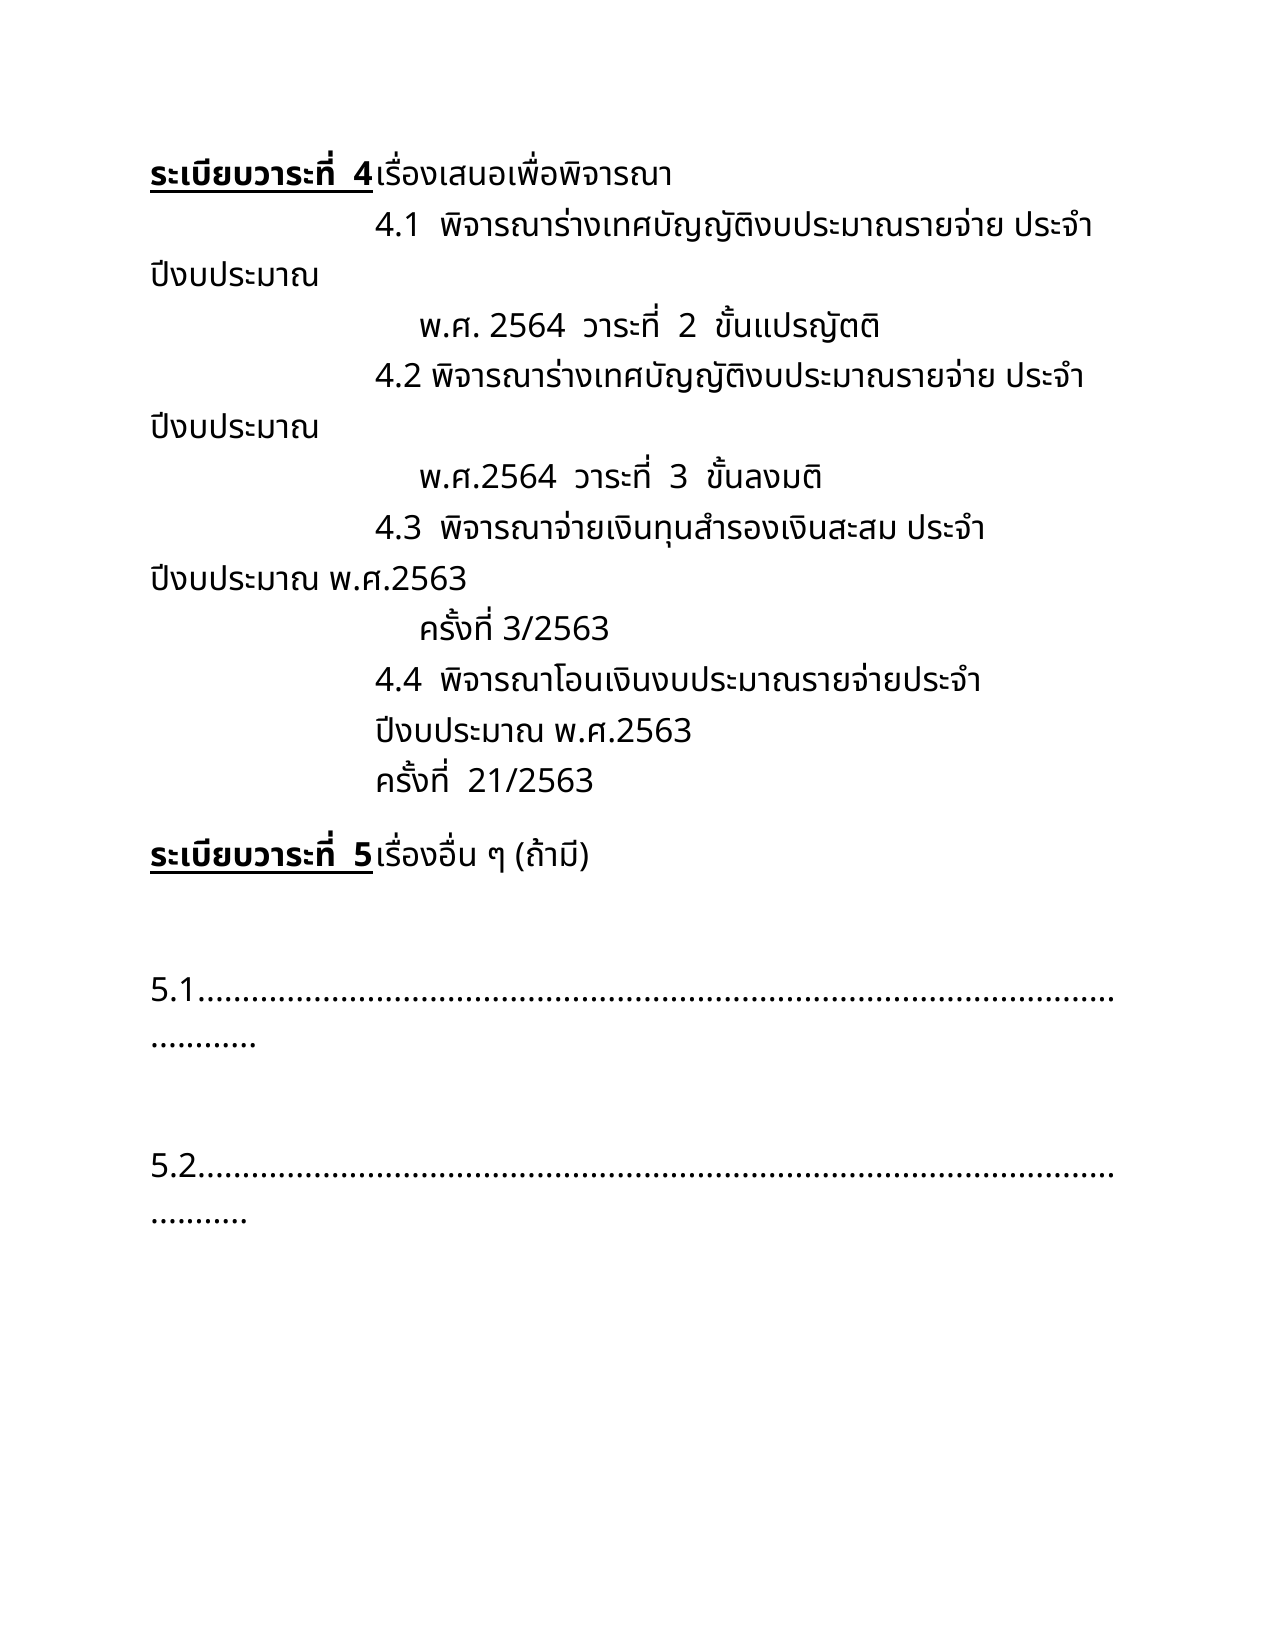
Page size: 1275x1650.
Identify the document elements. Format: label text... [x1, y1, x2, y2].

text 4.4 พิจารณาโอนเงินงบประมาณรายจ่ายประจำปีงบประมาณ พ.ศ.2563 [375, 656, 1125, 757]
text 5.1................................................................................................................... [150, 881, 1125, 1057]
text ระเบียบวาระที่ 5 เรื่องอื่น ๆ (ถ้ามี) [150, 830, 1125, 881]
text พ.ศ. 2564 วาระที่ 2 ขั้นแปรญัตติ [150, 302, 1125, 352]
text 4.2 พิจารณาร่างเทศบัญญัติงบประมาณรายจ่าย ประจำปีงบประมาณ [150, 352, 1125, 453]
text ครั้งที่ 3/2563 [150, 605, 1125, 656]
text 5.2.................................................................................................................. [150, 1057, 1125, 1233]
text 4.3 พิจารณาจ่ายเงินทุนสำรองเงินสะสม ประจำปีงบประมาณ พ.ศ.2563 [150, 504, 1125, 605]
text 4.1 พิจารณาร่างเทศบัญญัติงบประมาณรายจ่าย ประจำปีงบประมาณ [150, 201, 1125, 302]
text พ.ศ.2564 วาระที่ 3 ขั้นลงมติ [150, 453, 1125, 504]
text ระเบียบวาระที่ 4 เรื่องเสนอเพื่อพิจารณา [150, 150, 1125, 201]
text ครั้งที่ 21/2563 [375, 757, 1125, 808]
